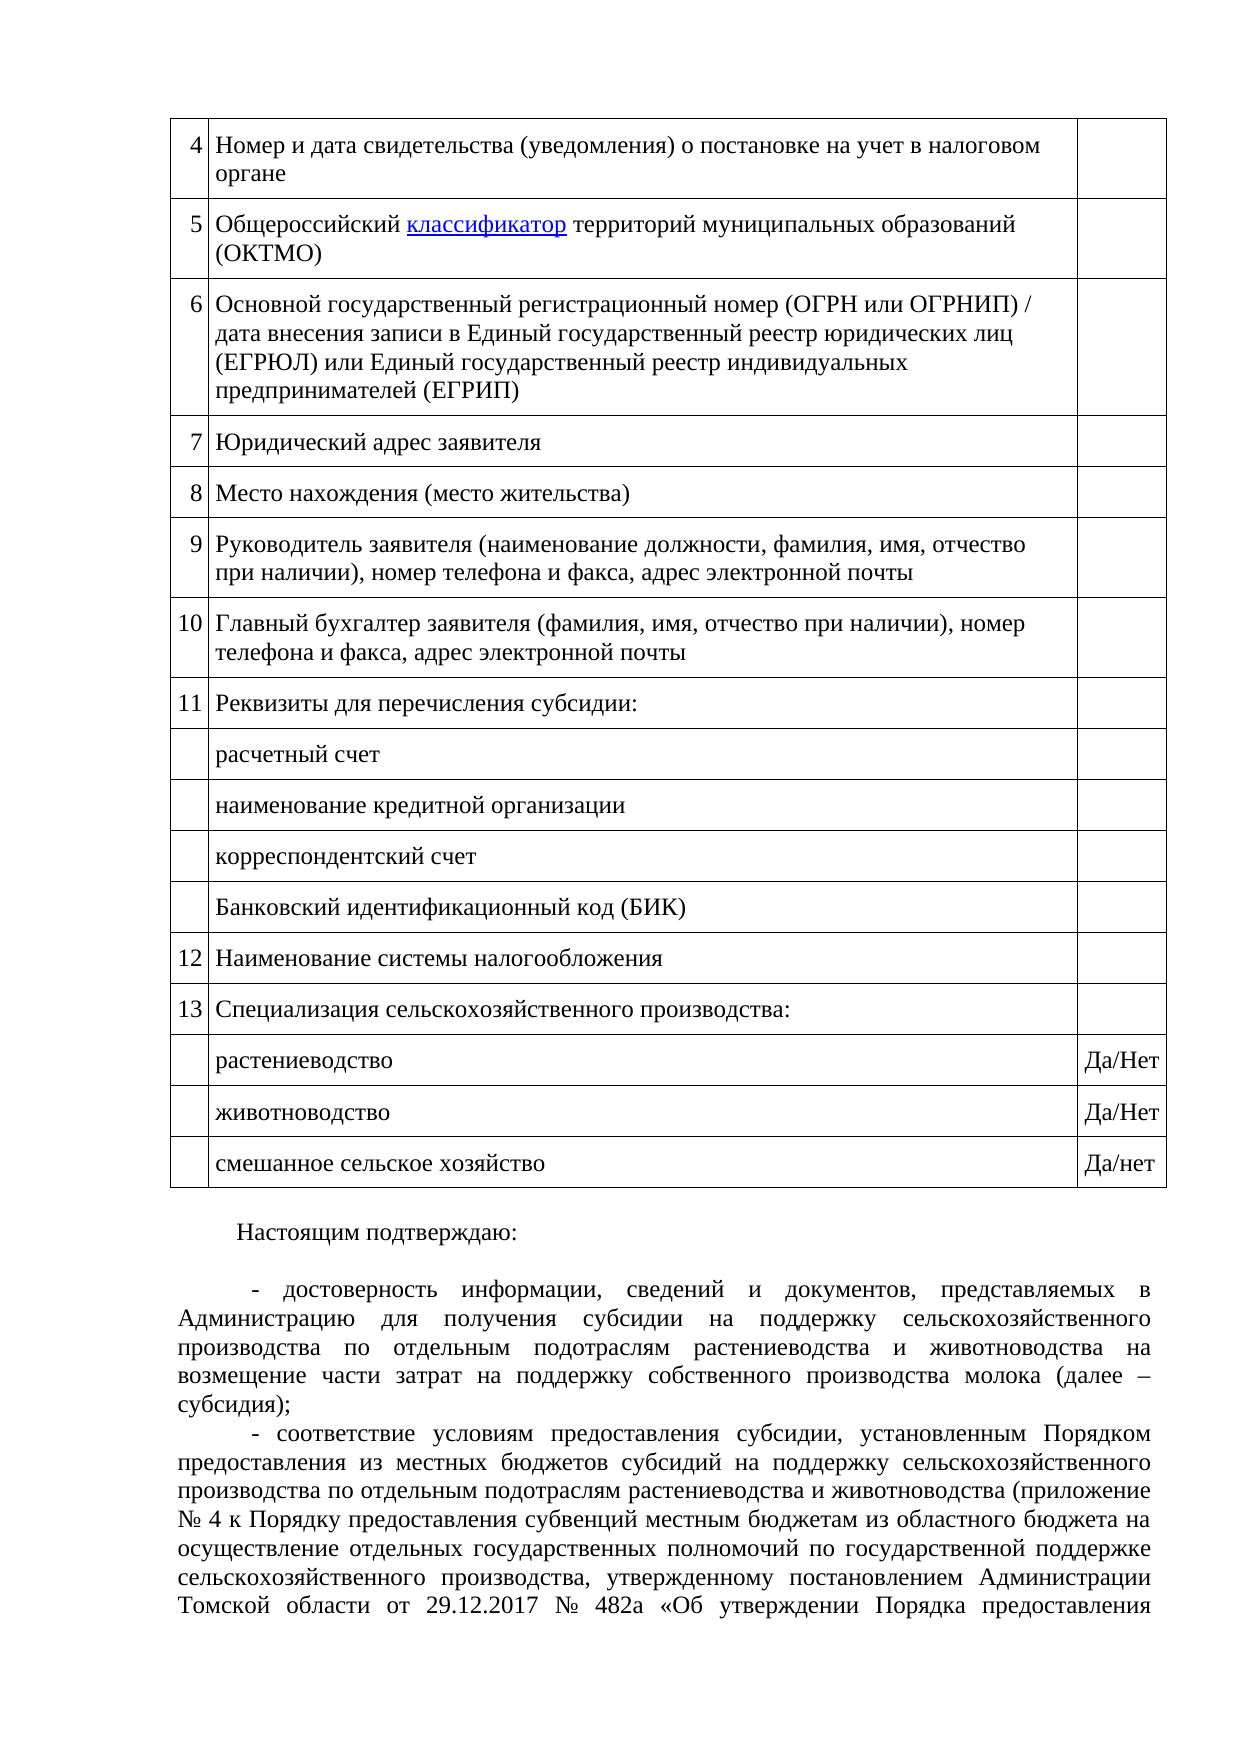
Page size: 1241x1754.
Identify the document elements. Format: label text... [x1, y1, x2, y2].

table_cell [1078, 467, 1166, 517]
table_cell [1078, 199, 1166, 278]
table_cell [171, 780, 208, 830]
text Настоящим подтверждаю: [236, 1217, 1152, 1246]
table_cell [1078, 678, 1166, 728]
table_cell Номер и дата свидетельства (уведомления) о постановке на учет в налоговом органе [209, 119, 1077, 198]
table_cell [1078, 882, 1166, 932]
table_cell [1078, 831, 1166, 881]
table_cell расчетный счет [209, 729, 1077, 779]
table_cell [1078, 416, 1166, 466]
table_cell [1078, 119, 1166, 198]
table_cell [171, 1035, 208, 1085]
table_cell [1078, 729, 1166, 779]
table_cell 12 [171, 933, 208, 983]
table_cell Да/Нет [1078, 1035, 1166, 1085]
table_cell 4 [171, 119, 208, 198]
table_cell 11 [171, 678, 208, 728]
table_cell Наименование системы налогообложения [209, 933, 1077, 983]
table_cell Юридический адрес заявителя [209, 416, 1077, 466]
table_cell [1078, 518, 1166, 597]
table_cell Банковский идентификационный код (БИК) [209, 882, 1077, 932]
table_cell смешанное сельское хозяйство [209, 1137, 1077, 1187]
table_cell наименование кредитной организации [209, 780, 1077, 830]
table_cell [171, 1086, 208, 1136]
table_cell Основной государственный регистрационный номер (ОГРН или ОГРНИП) / дата внесения записи в Единый государственный реестр юридических лиц (ЕГРЮЛ) или Единый государственный реестр индивидуальных предпринимателей (ЕГРИП) [209, 279, 1077, 415]
table_cell [1078, 598, 1166, 677]
table_cell корреспондентский счет [209, 831, 1077, 881]
table_cell 9 [171, 518, 208, 597]
table_cell [1078, 933, 1166, 983]
table_cell Место нахождения (место жительства) [209, 467, 1077, 517]
table_cell Специализация сельскохозяйственного производства: [209, 984, 1077, 1034]
table_cell Руководитель заявителя (наименование должности, фамилия, имя, отчество при наличии), номер телефона и факса, адрес электронной почты [209, 518, 1077, 597]
table_cell 10 [171, 598, 208, 677]
table_cell Общероссийский классификатор территорий муниципальных образований (ОКТМО) [209, 199, 1077, 278]
table_cell 13 [171, 984, 208, 1034]
table_cell [171, 729, 208, 779]
table_cell 7 [171, 416, 208, 466]
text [177, 1418, 1152, 1619]
table_cell Да/Нет [1078, 1086, 1166, 1136]
table_cell Реквизиты для перечисления субсидии: [209, 678, 1077, 728]
table_cell [1078, 279, 1166, 415]
table_cell [1078, 780, 1166, 830]
table_cell [171, 1137, 208, 1187]
table_cell [171, 882, 208, 932]
table_cell 5 [171, 199, 208, 278]
table_cell растениеводство [209, 1035, 1077, 1085]
table_cell [1078, 984, 1166, 1034]
table_cell животноводство [209, 1086, 1077, 1136]
table_cell Да/нет [1078, 1137, 1166, 1187]
table_cell [171, 831, 208, 881]
table_cell Главный бухгалтер заявителя (фамилия, имя, отчество при наличии), номер телефона и факса, адрес электронной почты [209, 598, 1077, 677]
table_cell 6 [171, 279, 208, 415]
text - достоверность информации, сведений и документов, представляемых в Администрацию для получения субсидии на поддержку сельскохозяйственного производства по отдельным подотраслям растениеводства и животноводства на возмещение части затрат на поддержку собственного производства молока (далее – субсидия); [177, 1274, 1152, 1418]
table_cell 8 [171, 467, 208, 517]
